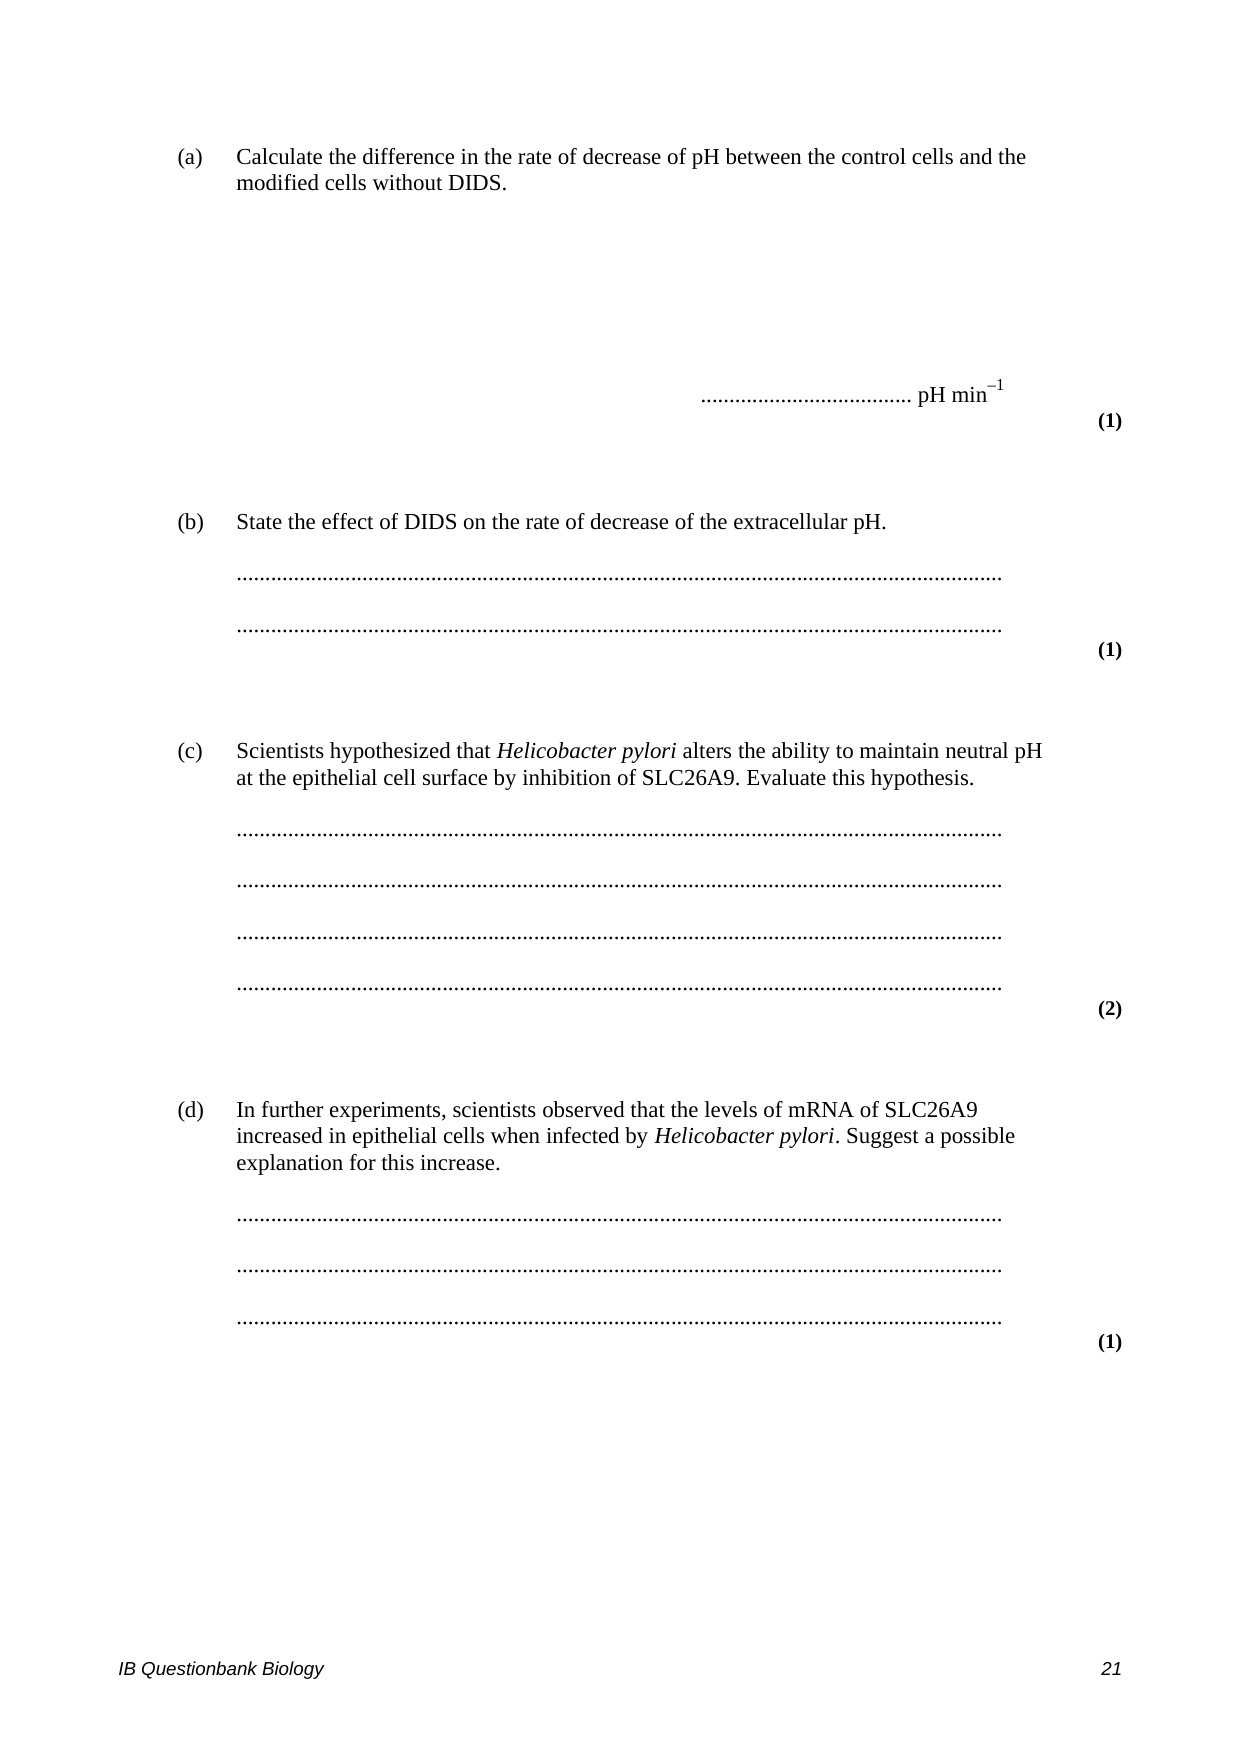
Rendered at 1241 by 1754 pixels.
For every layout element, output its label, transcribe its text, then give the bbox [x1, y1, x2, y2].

text ...................................................................................................................................... [236, 866, 1063, 893]
text (a) Calculate the difference in the rate of decrease of pH between the control cells and the modified cells without DIDS. [177, 143, 1063, 196]
text ...................................................................................................................................... [236, 1200, 1063, 1226]
text ...................................................................................................................................... [236, 559, 1063, 586]
text (1) [118, 637, 1122, 661]
text (1) [118, 1329, 1122, 1353]
text ...................................................................................................................................... [236, 969, 1063, 996]
text (b) State the effect of DIDS on the rate of decrease of the extracellular pH. [177, 508, 1063, 534]
text ..................................... pH min–1 [118, 375, 1004, 407]
text ...................................................................................................................................... [236, 918, 1063, 944]
text ...................................................................................................................................... [236, 611, 1063, 637]
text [236, 1251, 1063, 1278]
text (1) [118, 407, 1122, 432]
text (d) In further experiments, scientists observed that the levels of mRNA of SLC26A9 increased in epithelial cells when infected by Helicobacter pylori. Suggest a possible explanation for this increase. [177, 1096, 1063, 1175]
text (c) Scientists hypothesized that Helicobacter pylori alters the ability to maintain neutral pH at the epithelial cell surface by inhibition of SLC26A9. Evaluate this hypothesis. [177, 737, 1063, 790]
text (2) [118, 996, 1122, 1019]
text ...................................................................................................................................... [236, 815, 1063, 841]
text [236, 1303, 1063, 1329]
